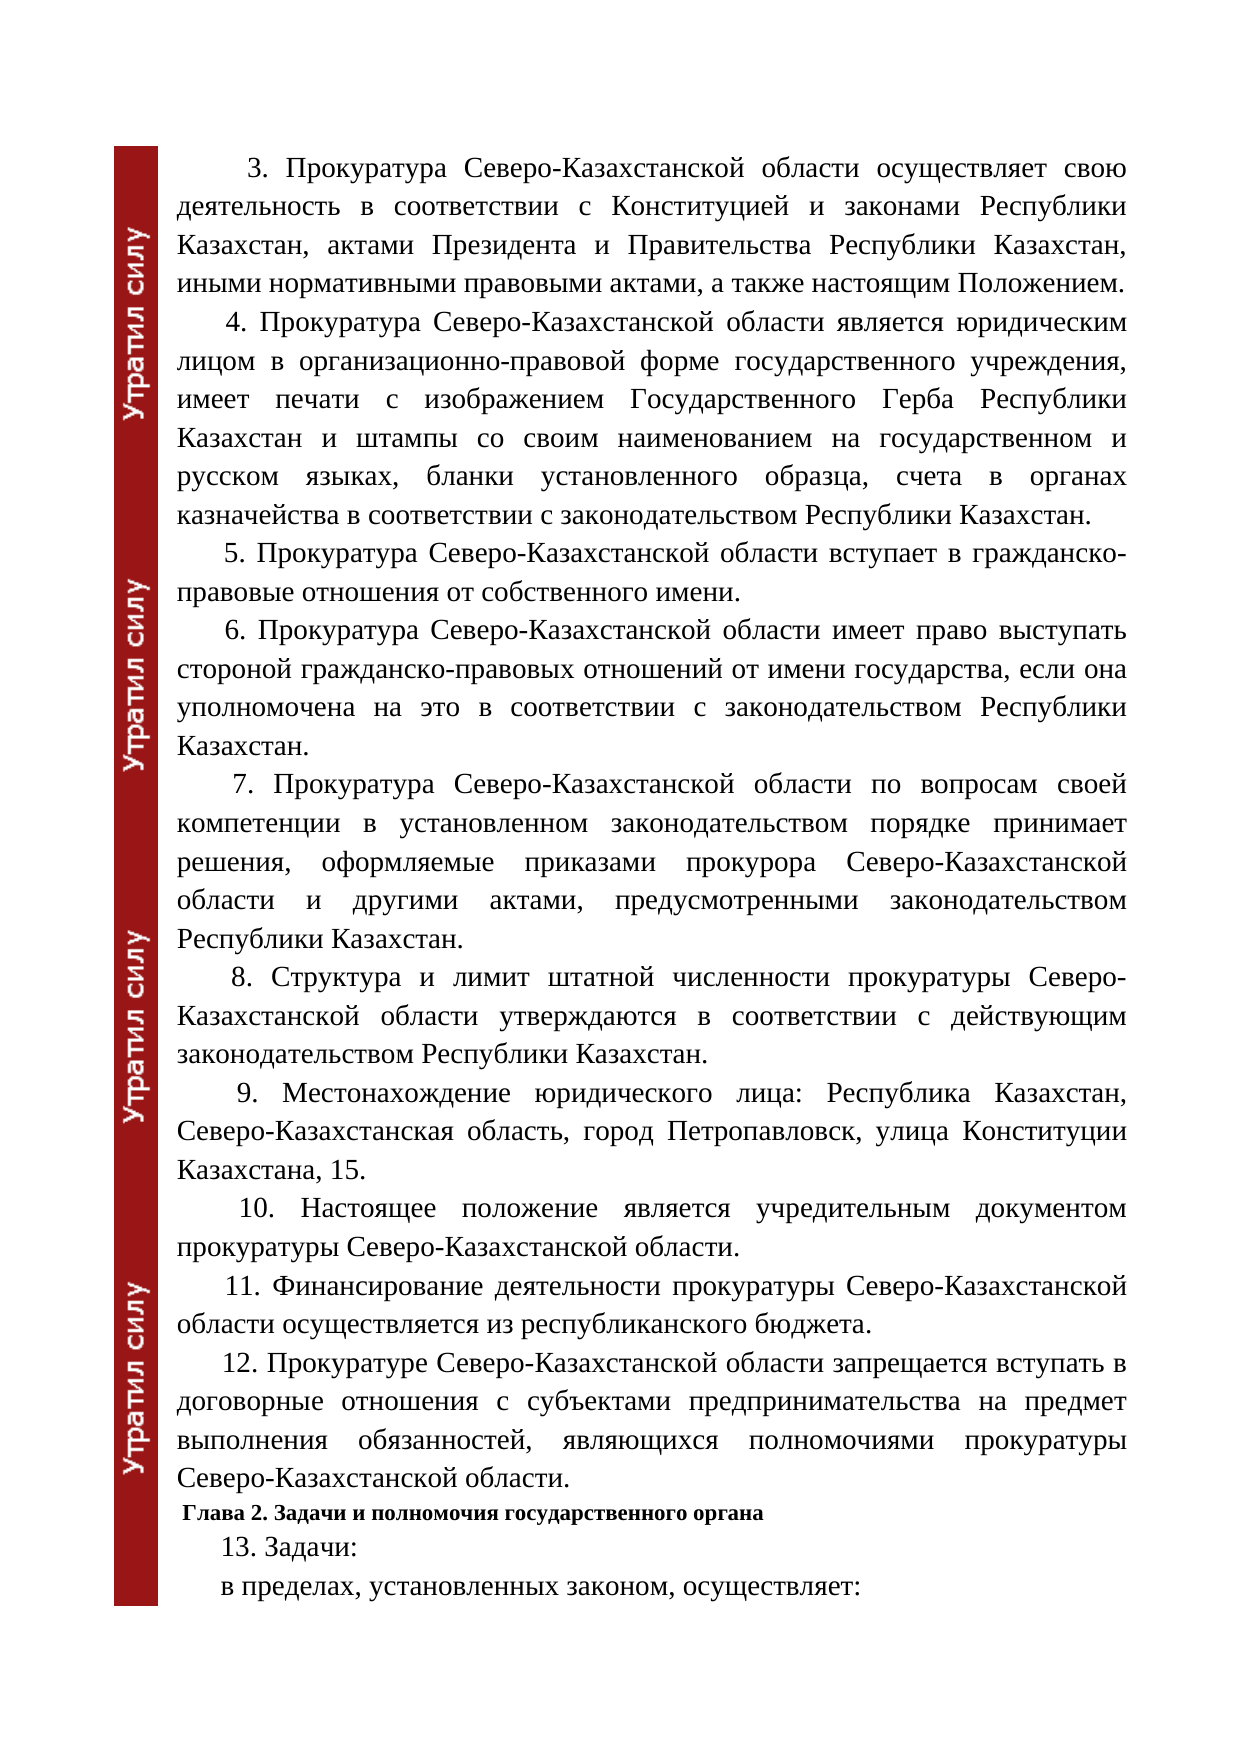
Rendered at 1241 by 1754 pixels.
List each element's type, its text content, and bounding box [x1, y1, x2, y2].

picture [114, 607, 158, 612]
text Глава 2. Задачи и полномочия государственного органа [112, 1499, 1128, 1525]
text 12. Прокуратуре Северо-Казахстанской области запрещается вступать в договорные отношения с субъектами предпринимательства на предмет выполнения обязанностей, являющихся полномочиями прокуратуры Северо-Казахстанской области. [112, 1345, 1128, 1494]
picture [114, 954, 158, 959]
text 11. Финансирование деятельности прокуратуры Северо-Казахстанской области осуществляется из республиканского бюджета. [112, 1268, 1128, 1340]
text 8. Структура и лимит штатной численности прокуратуры Северо-Казахстанской области утверждаются в соответствии с действующим законодательством Республики Казахстан. [112, 959, 1128, 1070]
picture [114, 1186, 158, 1191]
picture [114, 1525, 158, 1529]
text 4. Прокуратура Северо-Казахстанской области является юридическим лицом в организационно-правовой форме государственного учреждения, имеет печати с изображением Государственного Герба Республики Казахстан и штампы со своим наименованием на государственном и русском языках, бланки установленного образца, счета в органах казначейства в соответствии с законодательством Республики Казахстан. [112, 304, 1128, 530]
text 7. Прокуратура Северо-Казахстанской области по вопросам своей компетенции в установленном законодательством порядке принимает решения, оформляемые приказами прокурора Северо-Казахстанской области и другими актами, предусмотренными законодательством Республики Казахстан. [112, 767, 1128, 954]
picture [114, 146, 158, 150]
text 3. Прокуратура Северо-Казахстанской области осуществляет свою деятельность в соответствии с Конституцией и законами Республики Казахстан, актами Президента и Правительства Республики Казахстан, иными нормативными правовыми актами, а также настоящим Положением. [112, 150, 1128, 299]
text 9. Местонахождение юридического лица: Республика Казахстан, Северо-Казахстанская область, город Петропавловск, улица Конституции Казахстана, 15. [112, 1075, 1128, 1186]
text в пределах, установленных законом, осуществляет: [112, 1568, 1128, 1601]
picture [114, 1601, 158, 1606]
text 10. Настоящее положение является учредительным документом прокуратуры Северо-Казахстанской области. [112, 1191, 1128, 1263]
text 13. Задачи: [112, 1529, 1128, 1563]
picture [114, 1494, 158, 1499]
text 5. Прокуратура Северо-Казахстанской области вступает в гражданско-правовые отношения от собственного имени. [112, 535, 1128, 607]
picture [114, 762, 158, 767]
picture [114, 1340, 158, 1345]
picture [114, 299, 158, 304]
picture [114, 1070, 158, 1075]
picture [114, 1263, 158, 1268]
text 6. Прокуратура Северо-Казахстанской области имеет право выступать стороной гражданско-правовых отношений от имени государства, если она уполномочена на это в соответствии с законодательством Республики Казахстан. [112, 612, 1128, 762]
picture [114, 530, 158, 535]
picture [114, 1563, 158, 1568]
